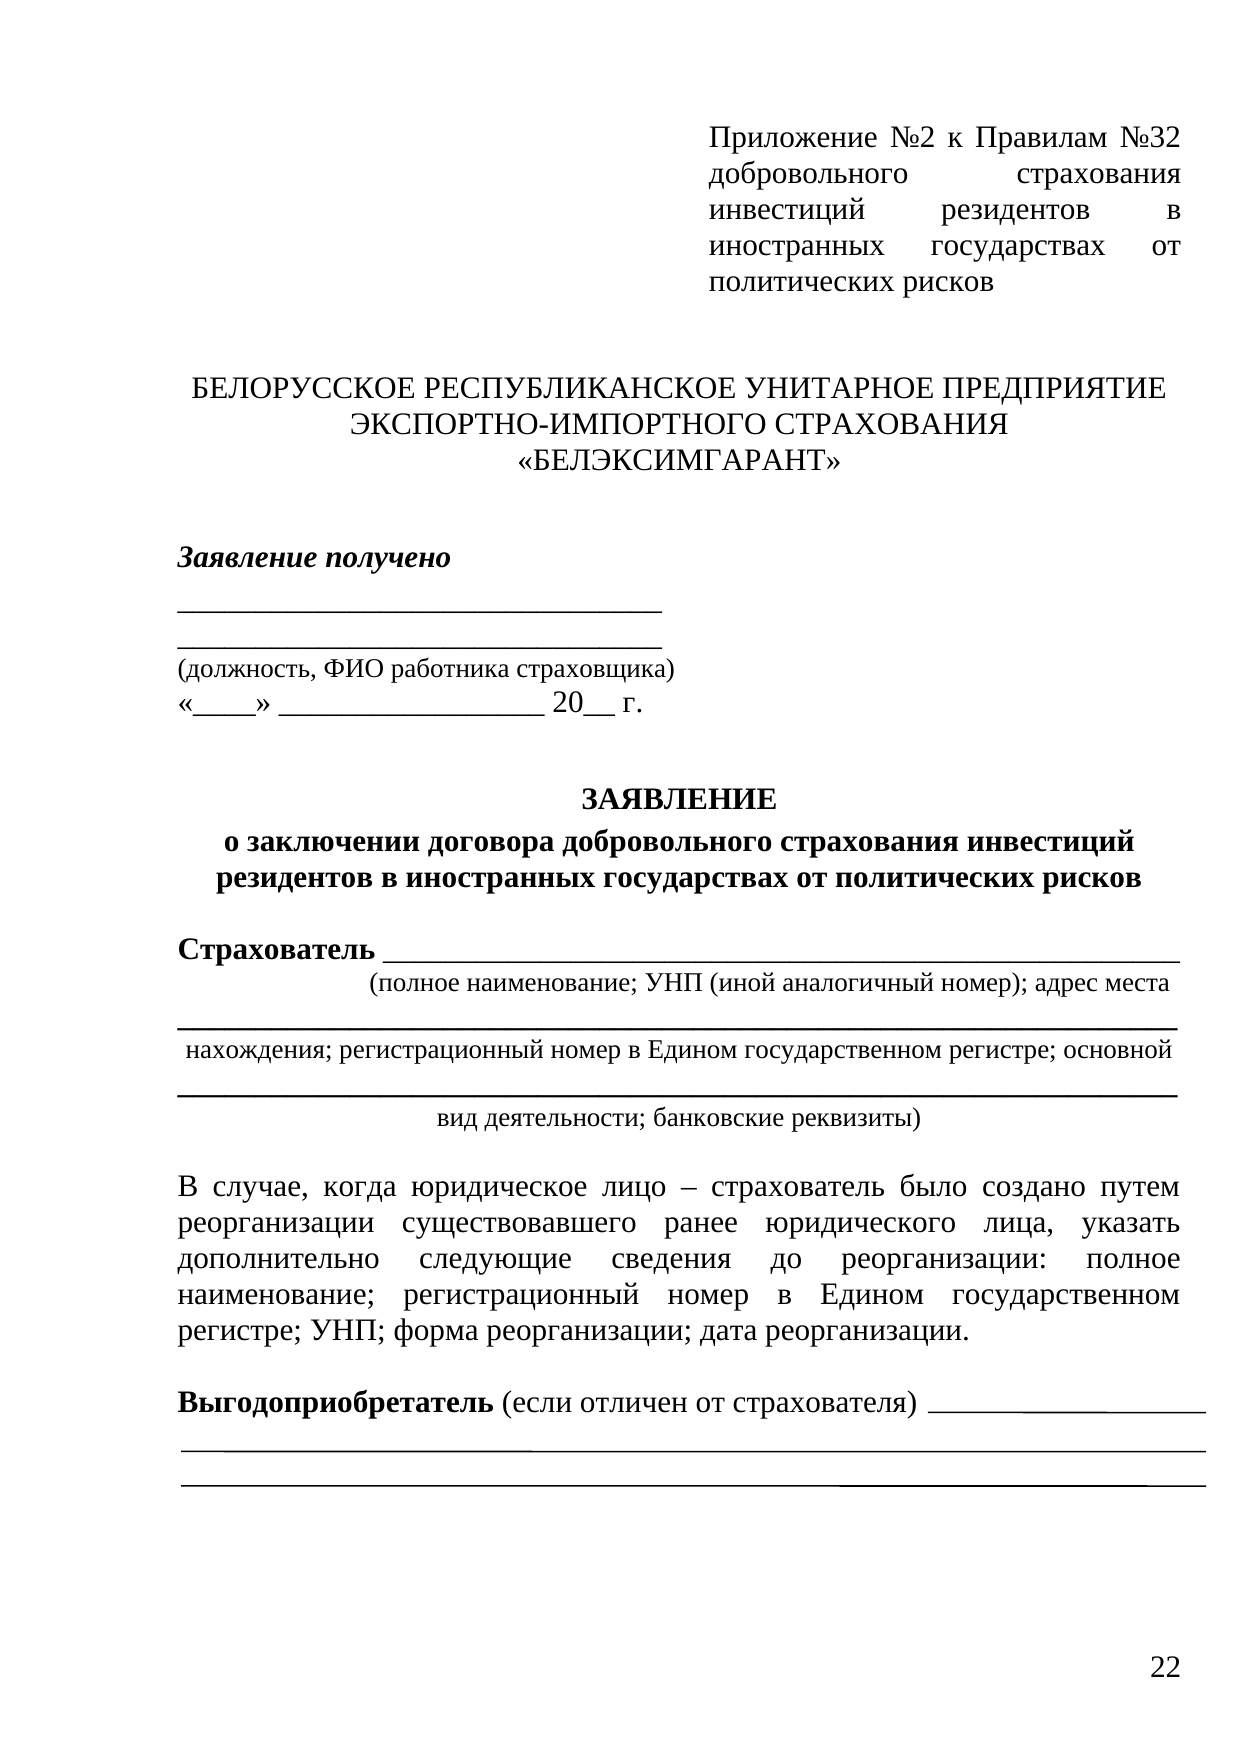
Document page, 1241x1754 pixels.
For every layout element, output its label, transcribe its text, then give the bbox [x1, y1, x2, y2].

text нахождения; регистрационный номер в Едином государственном регистре; основной [177, 1033, 1181, 1065]
text «БЕЛЭКСИМГАРАНТ» [177, 442, 1181, 477]
text (полное наименование; УНП (иной аналогичный номер); адрес места [177, 966, 1181, 998]
text «____» _________________ 20__ г. [177, 684, 1181, 719]
text Выгодоприобретатель (если отличен от страхователя) [177, 1383, 1181, 1419]
text Заявление получено [177, 538, 1181, 574]
text о заключении договора добровольного страхования инвестиций резидентов в иностранных государствах от политических рисков [177, 823, 1181, 894]
text Страхователь ___________________________________________________ [177, 931, 1181, 966]
text _______________________________ [177, 581, 1181, 617]
text Приложение №2 к Правилам №32 добровольного страхования инвестиций резидентов еРРРрв иностранных государствах от политических рисков [709, 118, 1181, 298]
text ________________________________________________________________ [177, 998, 1181, 1033]
text БЕЛОРУССКОЕ РЕСПУБЛИКАНСКОЕ УНИТАРНОЕ ПРЕДПРИЯТИЕ ЭКСПОРТНО-ИМПОРТНОГО СТРАХОВАНИЯ [177, 370, 1181, 442]
text (должность, ФИО работника страховщика) [177, 652, 1181, 684]
text ________________________________________________________________ [177, 1065, 1181, 1101]
text вид деятельности; банковские реквизиты) [177, 1101, 1181, 1132]
text _______________________________ [177, 617, 1181, 652]
text В случае, когда юридическое лицо – страхователь было создано путем реорганизации существовавшего ранее юридического лица, указать дополнительно следующие сведения до реорганизации: полное наименование; регистрационный номер в Едином государственном регистре; УНП; форма реорганизации; дата реорганизации. [177, 1168, 1181, 1347]
text ЗАЯВЛЕНИЕ [177, 781, 1181, 816]
